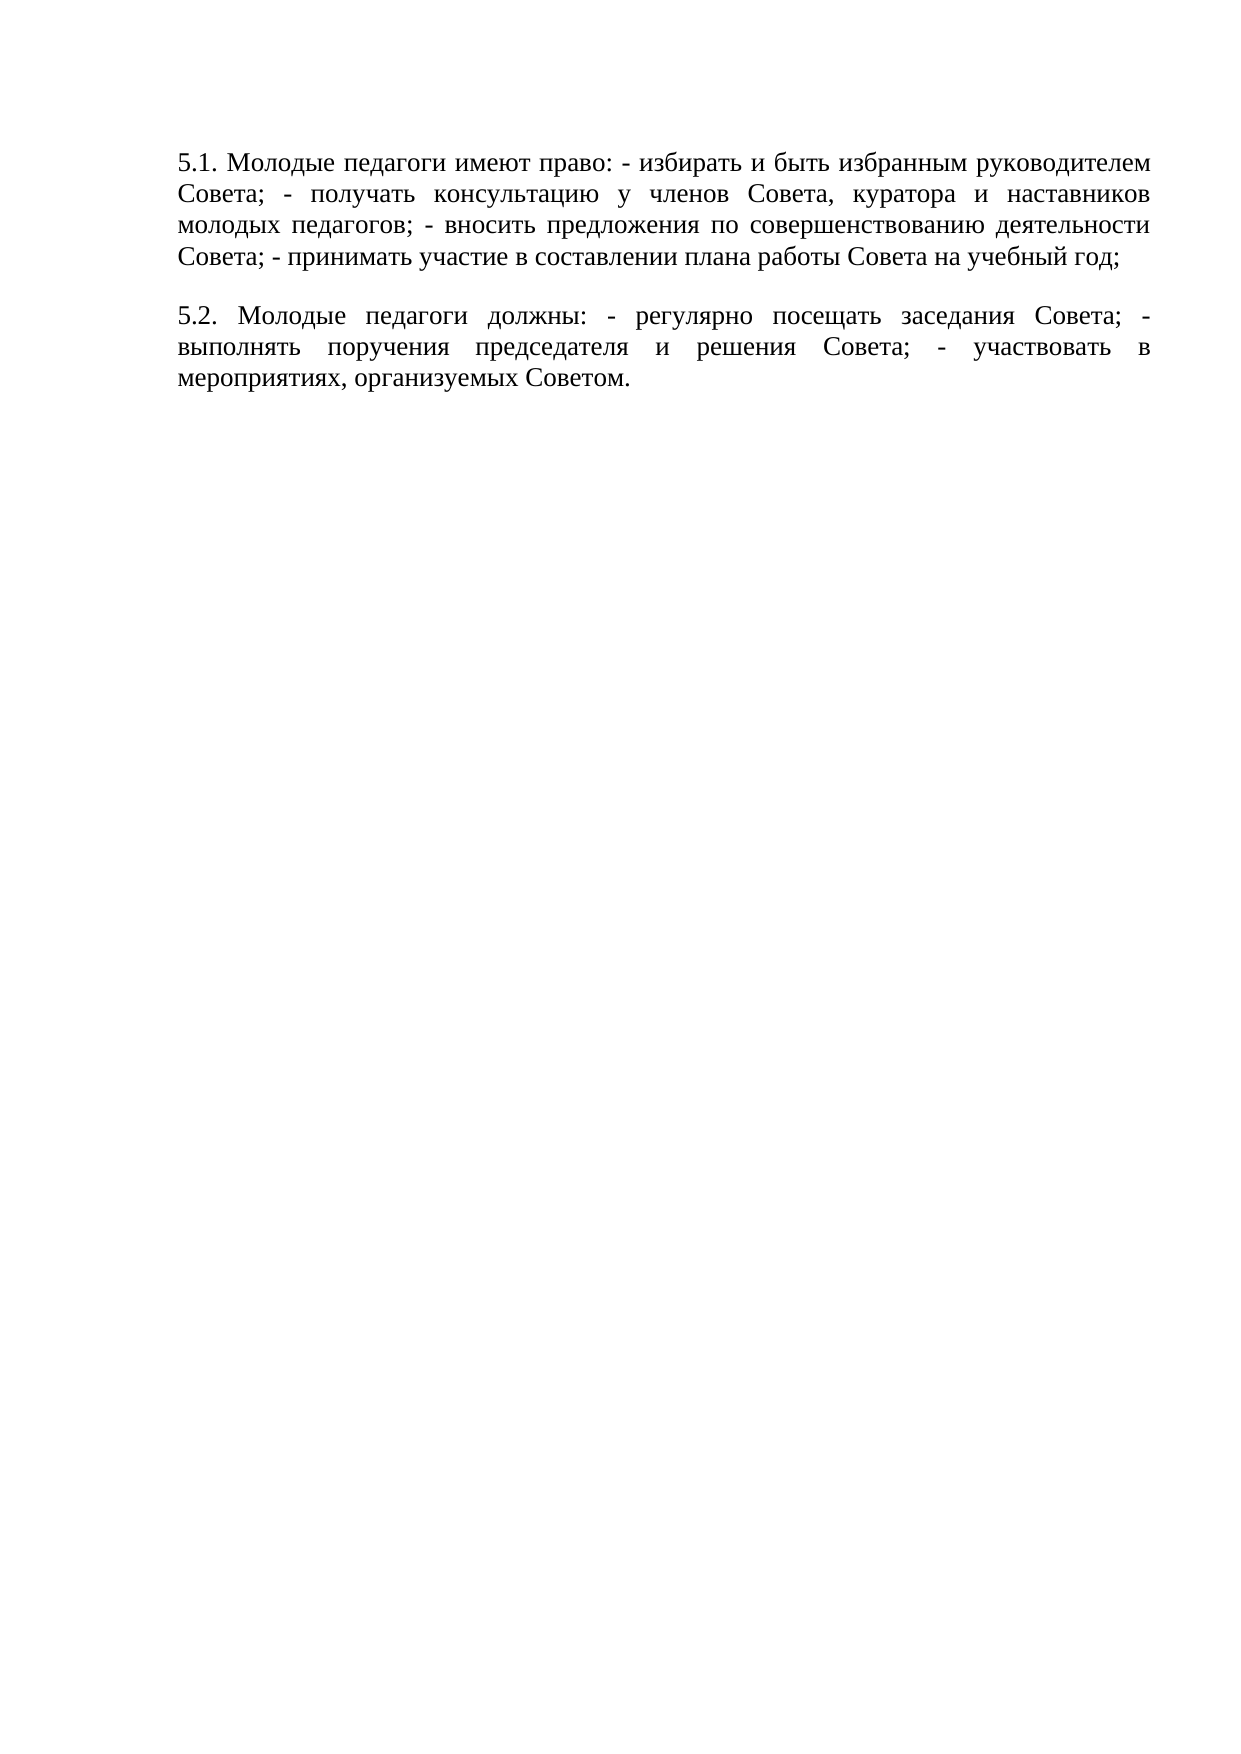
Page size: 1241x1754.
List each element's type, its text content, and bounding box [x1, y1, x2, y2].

text 5.1. Молодые педагоги имеют право: - избирать и быть избранным руководителем Совета; - получать консультацию у членов Совета, куратора и наставников молодых педагогов; - вносить предложения по совершенствованию деятельности Совета; - принимать участие в составлении плана работы Совета на учебный год; [177, 146, 1152, 271]
text 5.2. Молодые педагоги должны: - регулярно посещать заседания Совета; - выполнять поручения председателя и решения Совета; - участвовать в мероприятиях, организуемых Советом. [177, 299, 1152, 392]
